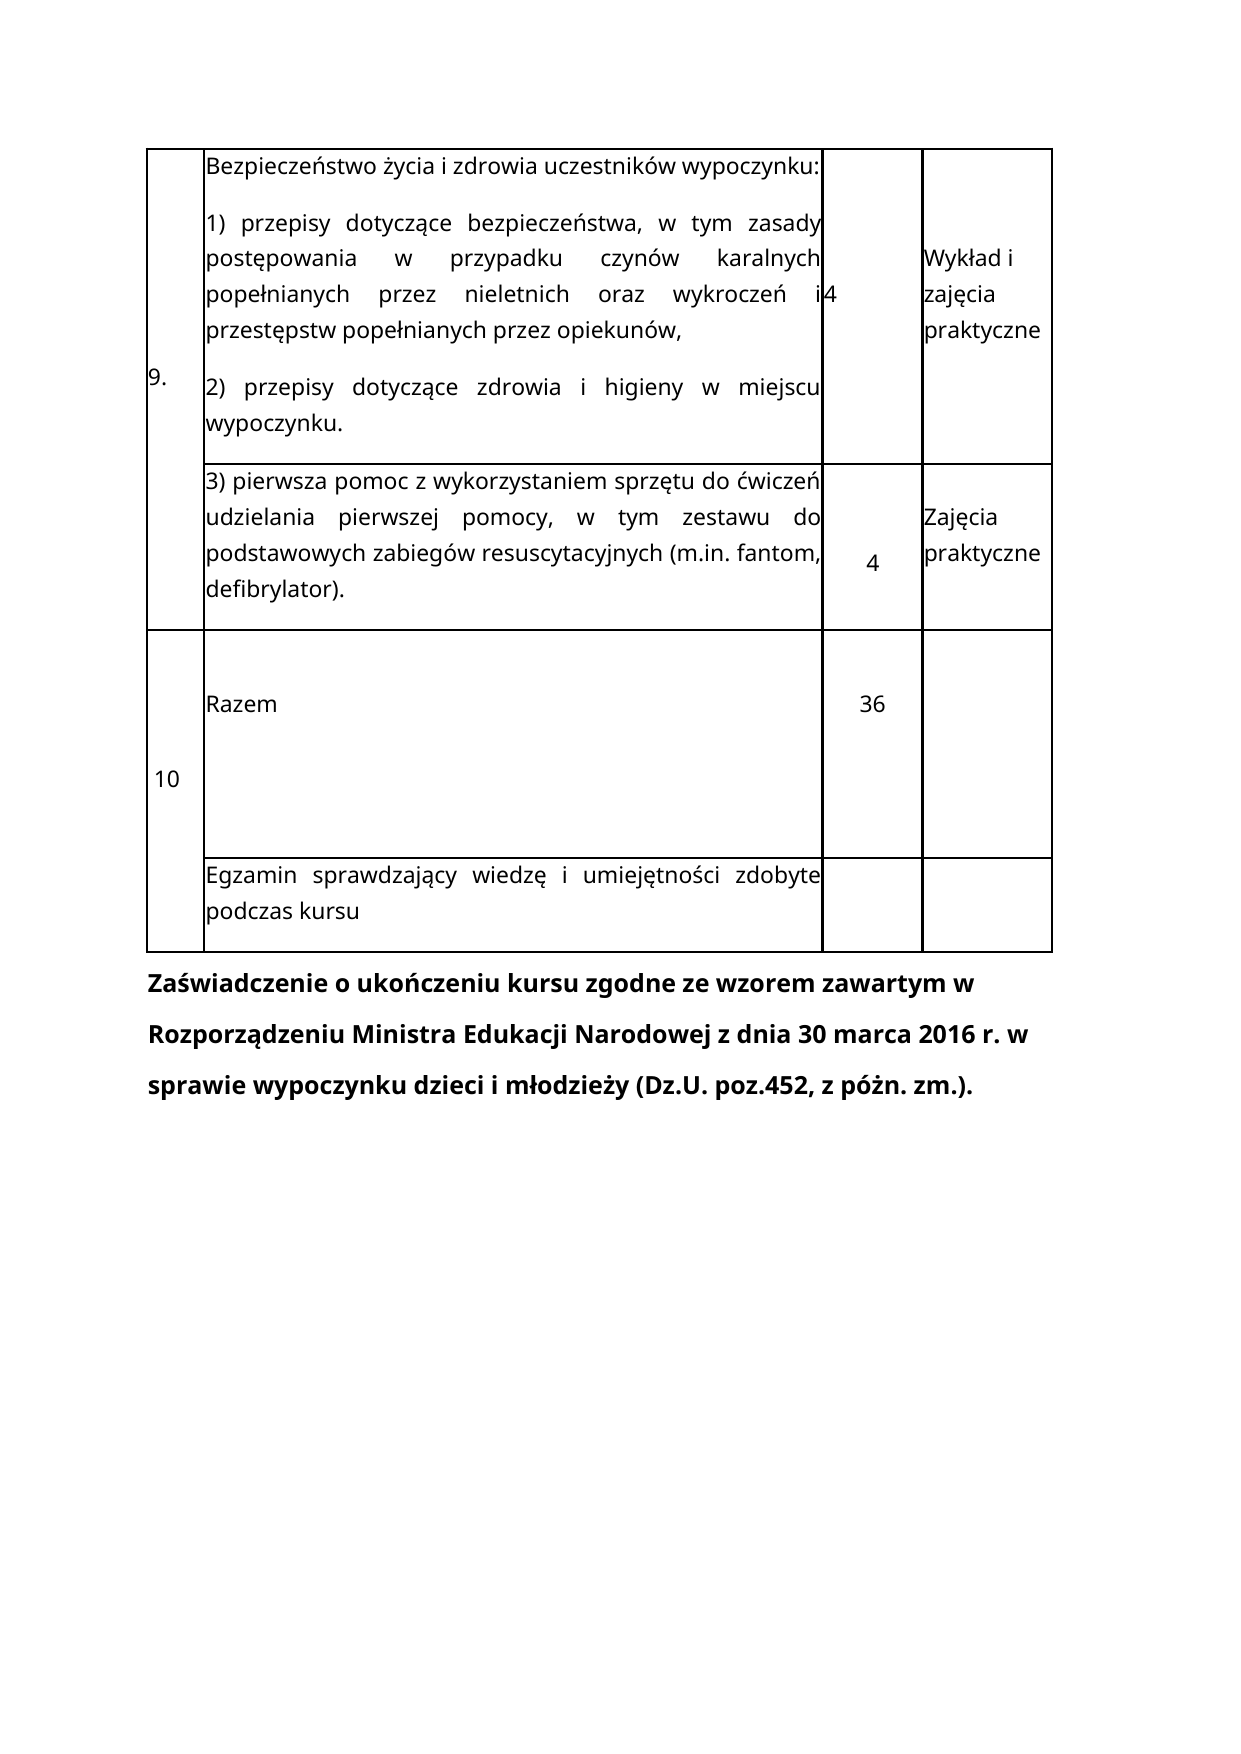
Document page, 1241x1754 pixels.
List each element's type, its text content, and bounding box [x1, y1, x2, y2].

table_cell 4 [824, 150, 921, 463]
table_cell 36 [824, 631, 921, 857]
table_cell 3) pierwsza pomoc z wykorzystaniem sprzętu do ćwiczeń udzielania pierwszej pomocy, w tym zestawu do podstawowych zabiegów resuscytacyjnych (m.in. fantom, defibrylator). [205, 465, 821, 629]
table_cell [824, 859, 921, 951]
table_cell 10 [148, 631, 203, 951]
table_cell [924, 631, 1051, 857]
table_cell Bezpieczeństwo życia i zdrowia uczestników wypoczynku: 1) przepisy dotyczące bezpieczeństwa, w tym zasady postępowania w przypadku czynów karalnych popełnianych przez nieletnich oraz wykroczeń i przestępstw popełnianych przez opiekunów, 2) przepisy dotyczące zdrowia i higieny w miejscu wypoczynku. [205, 150, 821, 463]
table_cell 4 [824, 465, 921, 629]
table_cell [924, 859, 1051, 951]
table_cell Razem [205, 631, 821, 857]
table_cell Egzamin sprawdzający wiedzę i umiejętności zdobyte podczas kursu [205, 859, 821, 951]
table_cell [924, 150, 1051, 463]
table_cell 9. [148, 150, 203, 629]
table_cell Zajęcia praktyczne [924, 465, 1051, 629]
text Zaświadczenie o ukończeniu kursu zgodne ze wzorem zawartym w Rozporządzeniu Ministra Edukacji Narodowej z dnia 30 marca 2016 r. w sprawie wypoczynku dzieci i młodzieży (Dz.U. poz.452, z póżn. zm.). [148, 966, 1093, 1102]
